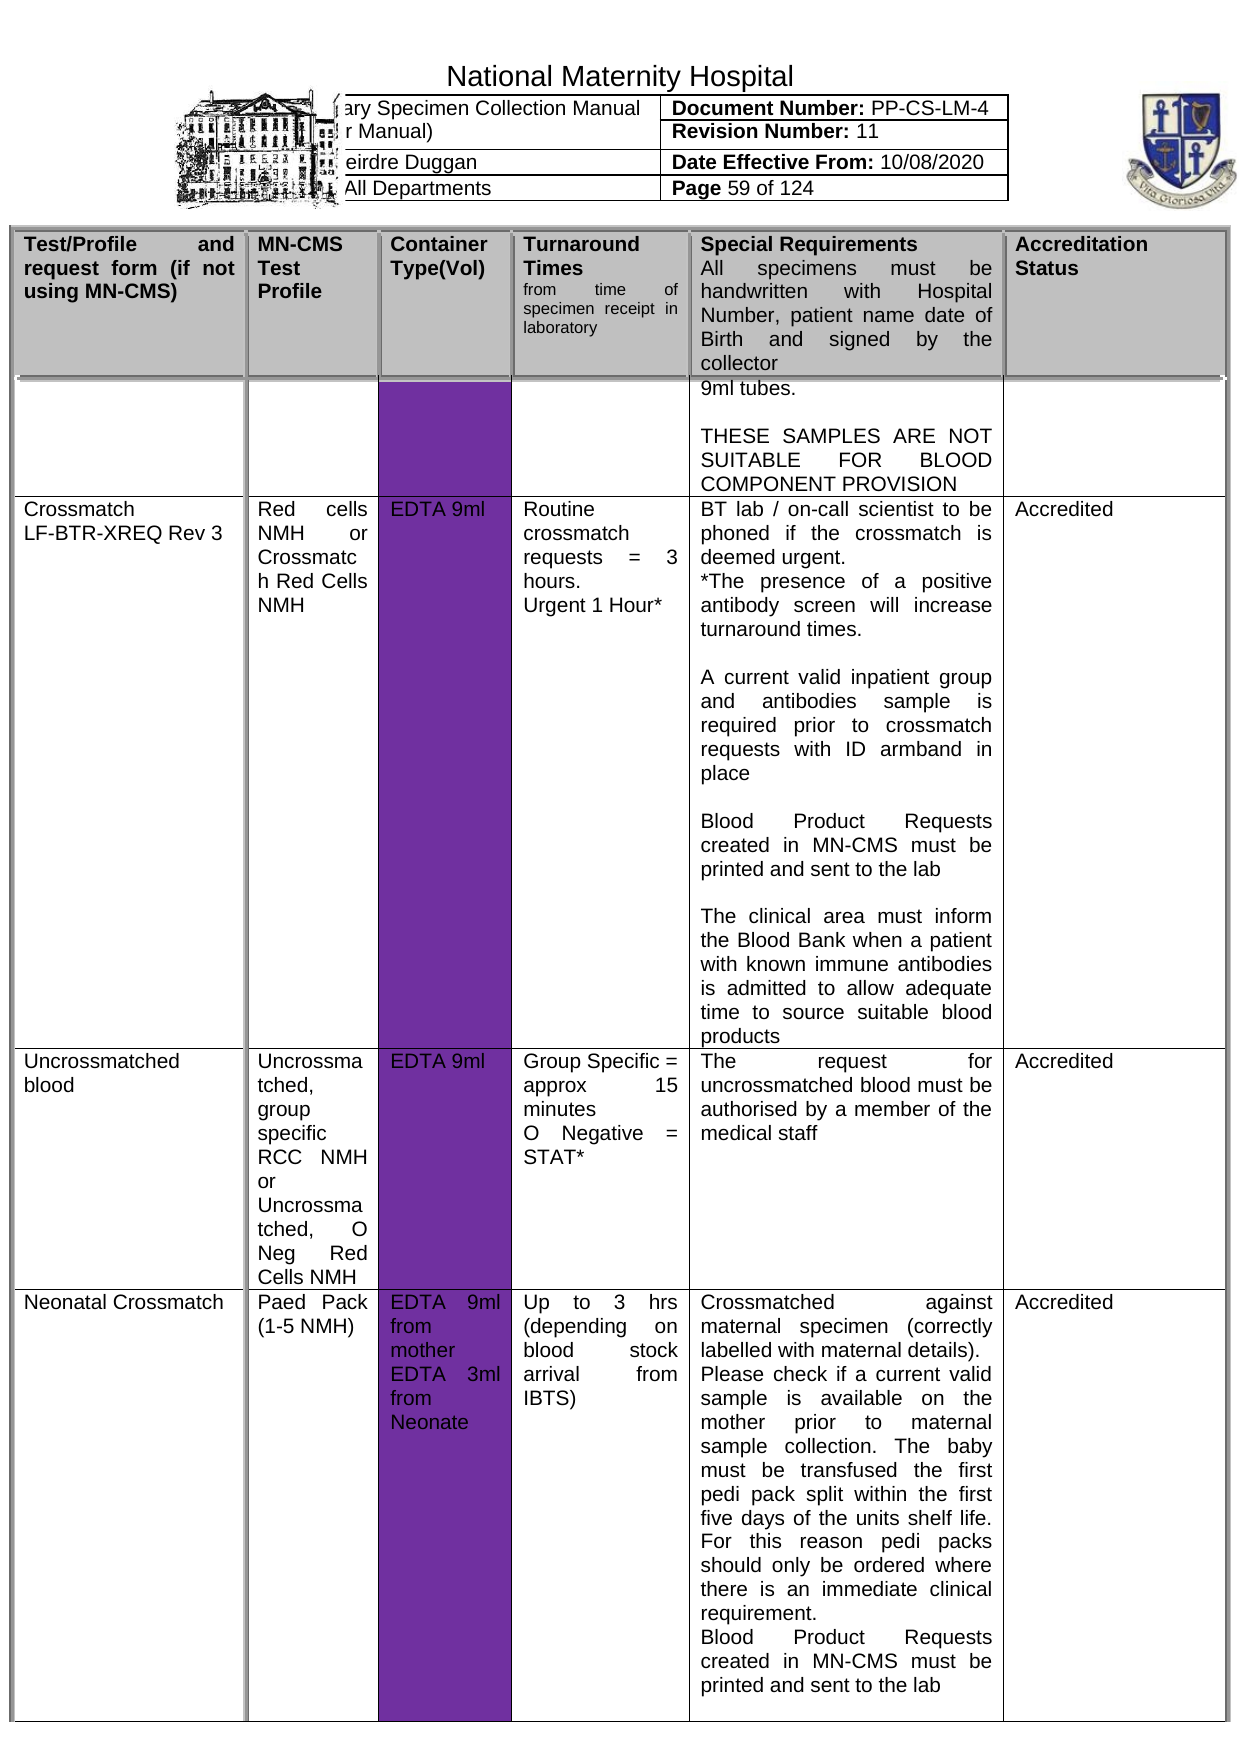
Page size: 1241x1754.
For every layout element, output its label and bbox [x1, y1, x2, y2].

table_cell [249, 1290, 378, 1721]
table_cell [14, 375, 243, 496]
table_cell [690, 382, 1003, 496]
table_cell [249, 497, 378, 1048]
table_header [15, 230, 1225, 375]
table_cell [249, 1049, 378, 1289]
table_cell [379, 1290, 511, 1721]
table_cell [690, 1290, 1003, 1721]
picture [173, 79, 346, 207]
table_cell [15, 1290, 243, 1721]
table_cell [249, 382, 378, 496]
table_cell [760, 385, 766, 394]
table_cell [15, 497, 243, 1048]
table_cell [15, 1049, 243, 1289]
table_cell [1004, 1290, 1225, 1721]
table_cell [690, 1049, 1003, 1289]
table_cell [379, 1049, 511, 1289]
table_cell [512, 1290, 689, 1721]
picture [1122, 81, 1241, 210]
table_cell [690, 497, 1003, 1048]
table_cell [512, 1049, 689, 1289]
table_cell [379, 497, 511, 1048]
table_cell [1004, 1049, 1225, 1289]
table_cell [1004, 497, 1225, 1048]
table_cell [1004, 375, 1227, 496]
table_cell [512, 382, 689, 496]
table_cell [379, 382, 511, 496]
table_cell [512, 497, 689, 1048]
